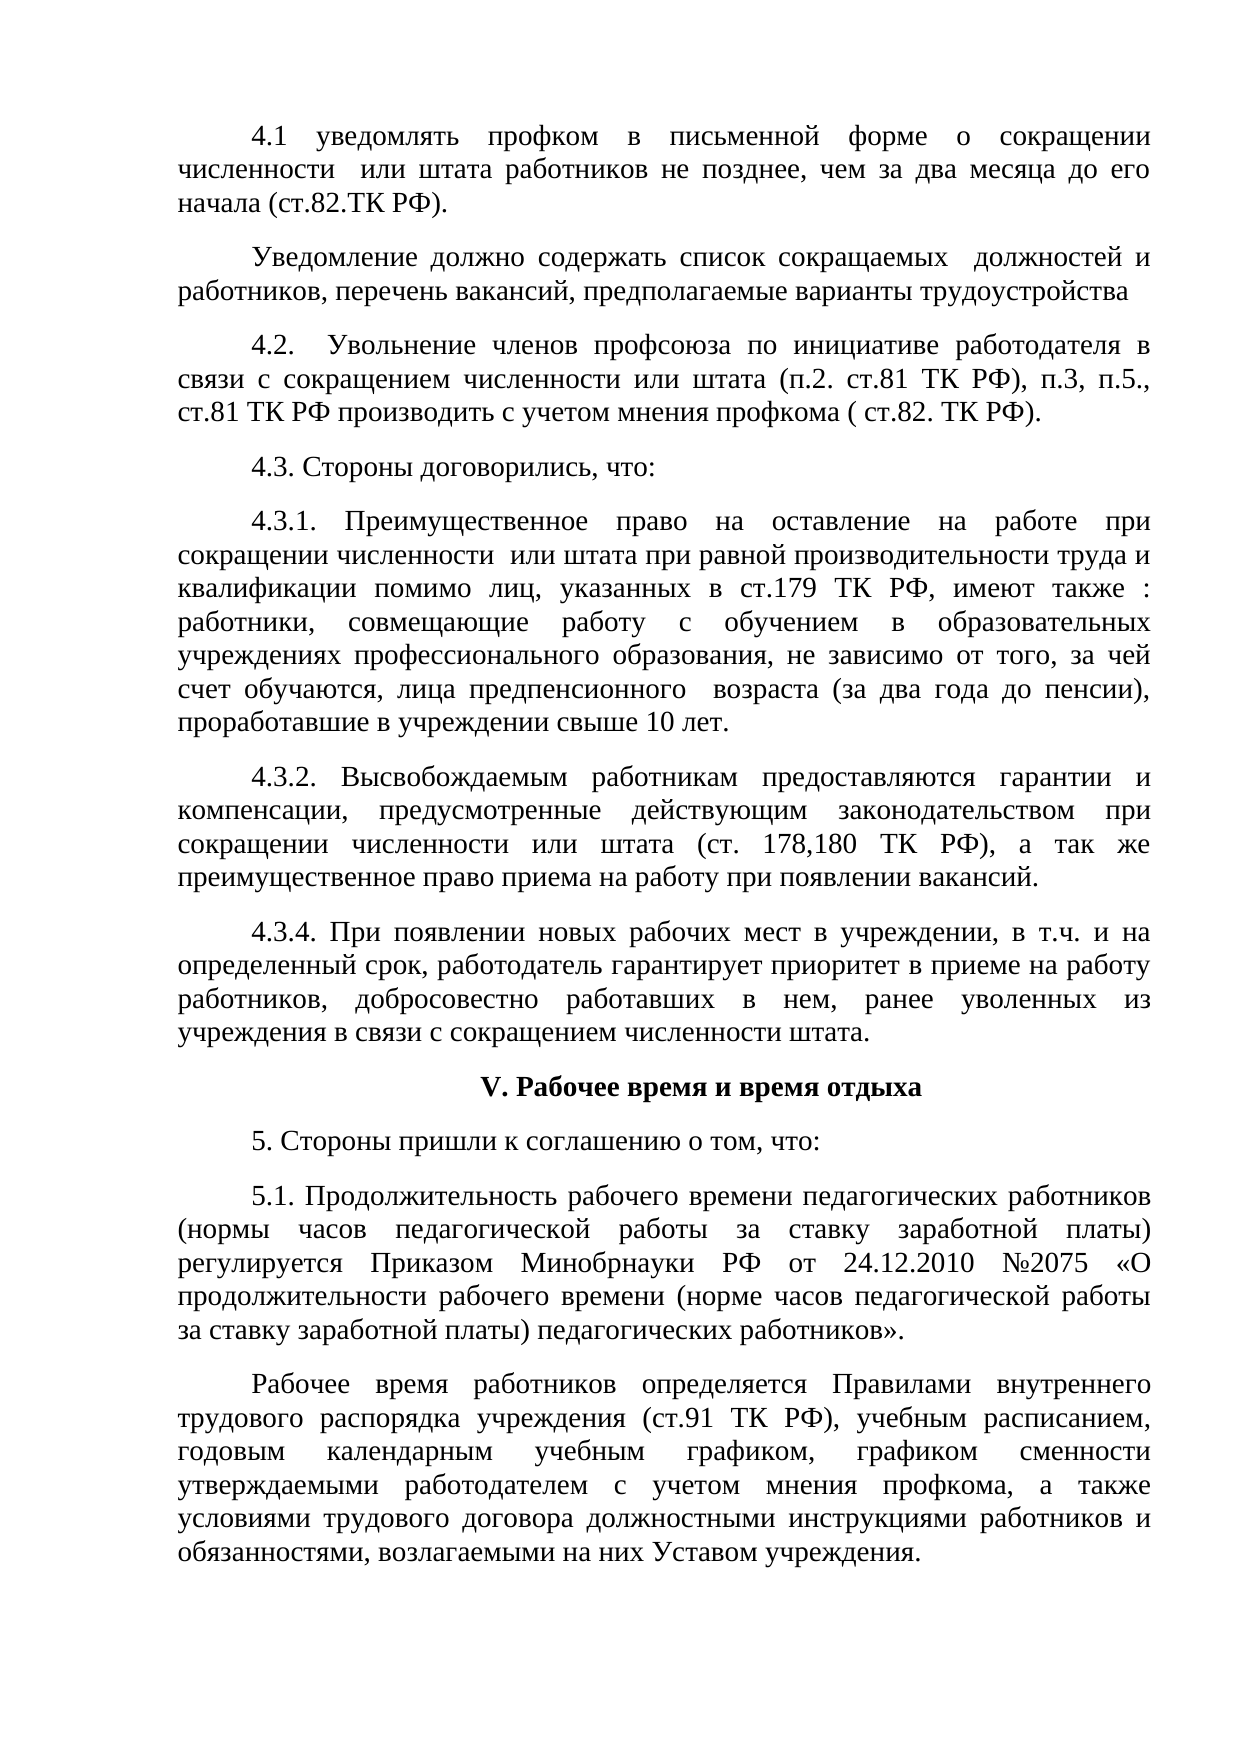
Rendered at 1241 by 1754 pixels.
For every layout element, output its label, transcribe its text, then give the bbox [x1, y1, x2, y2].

text 5.1. Продолжительность рабочего времени педагогических работников (нормы часов педагогической работы за ставку заработной платы) регулируется Приказом Минобрнауки РФ от 24.12.2010 №2075 «О продолжительности рабочего времени (норме часов педагогической работы за ставку заработной платы) педагогических работников». [177, 1178, 1152, 1345]
text 4.3.4. При появлении новых рабочих мест в учреждении, в т.ч. и на определенный срок, работодатель гарантирует приоритет в приеме на работу работников, добросовестно работавших в нем, ранее уволенных из учреждения в связи с сокращением численности штата. [177, 914, 1152, 1048]
text 4.3.2. Высвобождаемым работникам предоставляются гарантии и компенсации, предусмотренные действующим законодательством при сокращении численности или штата (ст. 178,180 ТК РФ), а так же преимущественное право приема на работу при появлении вакансий. [177, 759, 1152, 893]
text 4.1 уведомлять профком в письменной форме о сокращении численности или штата работников не позднее, чем за два месяца до его начала (ст.82.ТК РФ). [177, 118, 1152, 219]
text 4.3. Стороны договорились, что: [177, 449, 1152, 482]
text 4.3.1. Преимущественное право на оставление на работе при сокращении численности или штата при равной производительности труда и квалификации помимо лиц, указанных в ст.179 ТК РФ, имеют также : работники, совмещающие работу с обучением в образовательных учреждениях профессионального образования, не зависимо от того, за чей счет обучаются, лица предпенсионного возраста (за два года до пенсии), проработавшие в учреждении свыше 10 лет. [177, 503, 1152, 738]
text 5. Стороны пришли к соглашению о том, что: [177, 1123, 1152, 1157]
text V. Рабочее время и время отдыха [177, 1069, 1152, 1102]
text 4.2. Увольнение членов профсоюза по инициативе работодателя в связи с сокращением численности или штата (п.2. ст.81 ТК РФ), п.3, п.5., ст.81 ТК РФ производить с учетом мнения профкома ( ст.82. ТК РФ). [177, 327, 1152, 428]
text Рабочее время работников определяется Правилами внутреннего трудового распорядка учреждения (ст.91 ТК РФ), учебным расписанием, годовым календарным учебным графиком, графиком сменности утверждаемыми работодателем с учетом мнения профкома, а также условиями трудового договора должностными инструкциями работников и обязанностями, возлагаемыми на них Уставом учреждения. [177, 1366, 1152, 1567]
text Уведомление должно содержать список сокращаемых должностей и работников, перечень вакансий, предполагаемые варианты трудоустройства [177, 239, 1152, 307]
